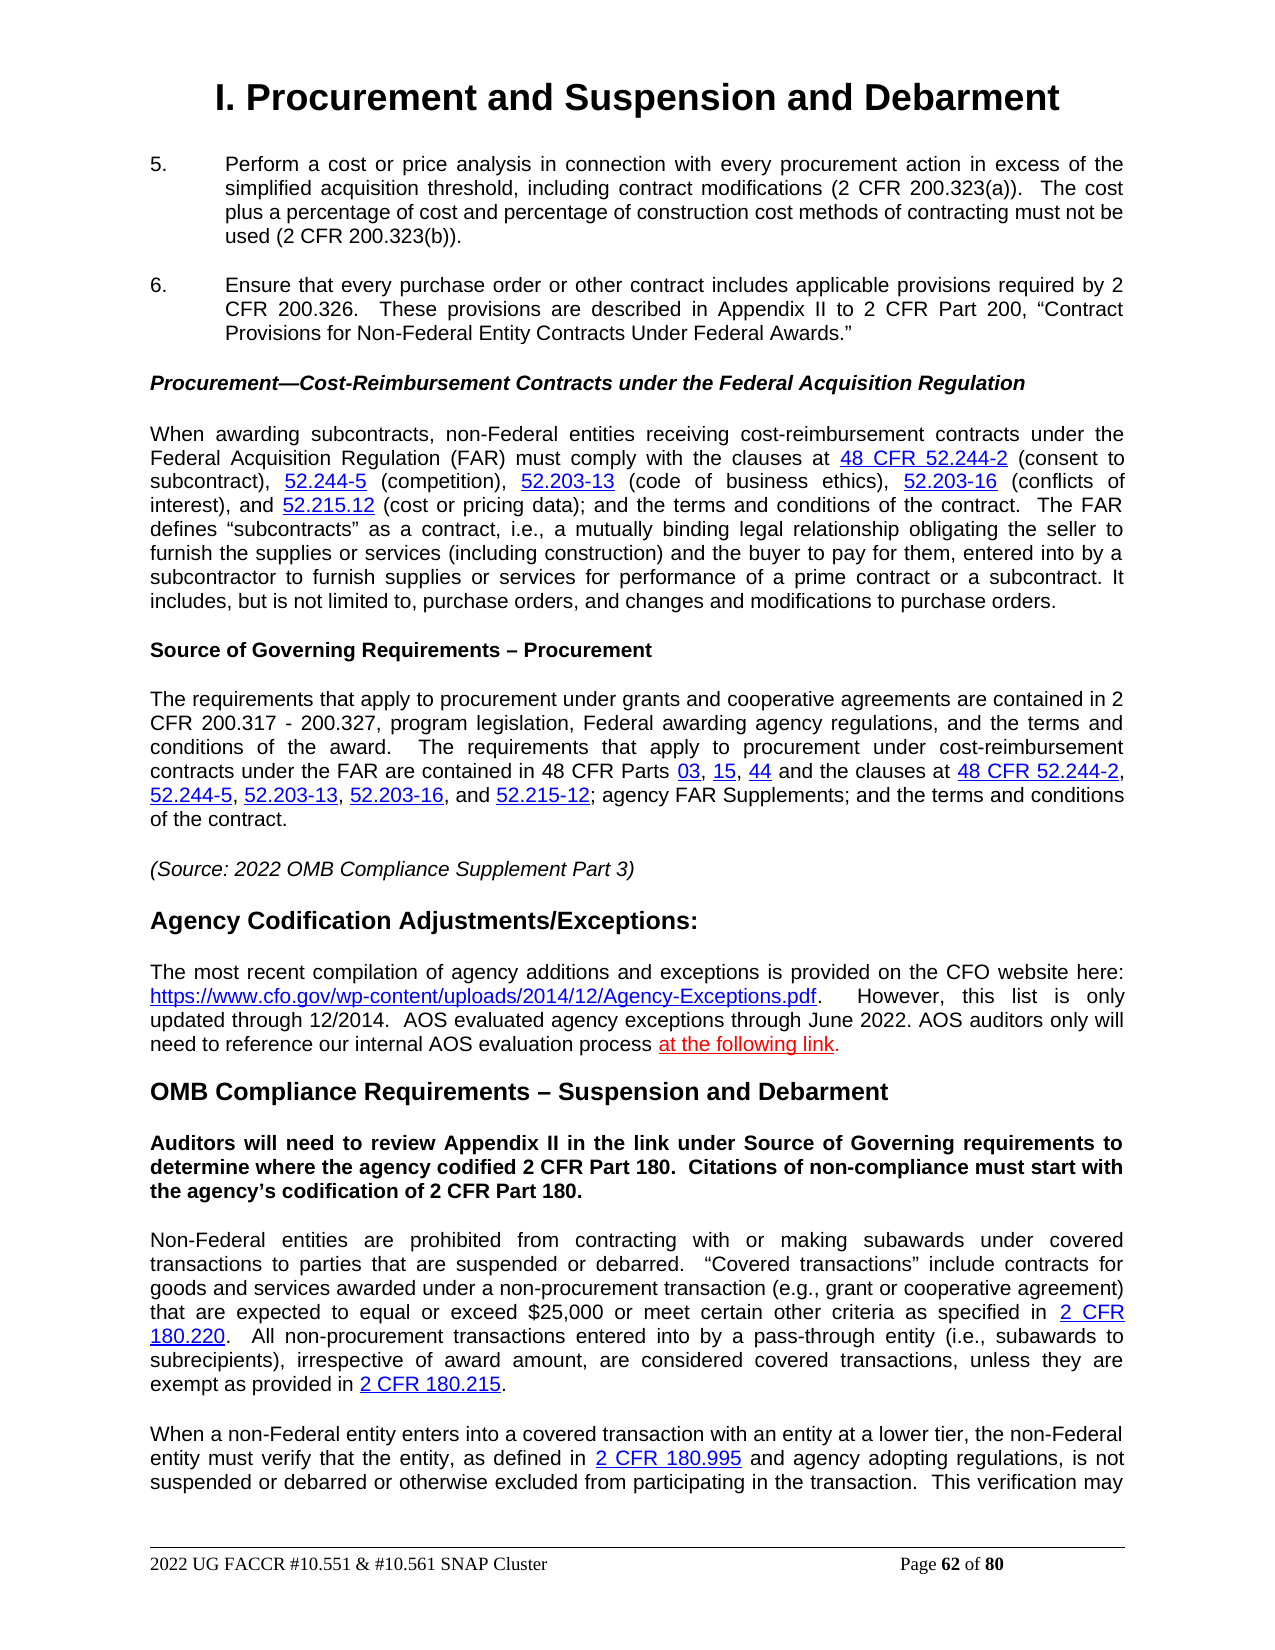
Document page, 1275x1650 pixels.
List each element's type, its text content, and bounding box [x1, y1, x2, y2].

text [150, 1422, 1125, 1494]
text Procurement—Cost-Reimbursement Contracts under the Federal Acquisition Regulation [150, 371, 1125, 395]
text Non-Federal entities are prohibited from contracting with or making subawards under covered transactions to parties that are suspended or debarred. “Covered transactions” include contracts for goods and services awarded under a non-procurement transaction (e.g., grant or cooperative agreement) that are expected to equal or exceed $25,000 or meet certain other criteria as specified in 2 CFR 180.220. All non-procurement transactions entered into by a pass-through entity (i.e., subawards to subrecipients), irrespective of award amount, are considered covered transactions, unless they are exempt as provided in 2 CFR 180.215. [150, 1228, 1125, 1395]
text 5. Perform a cost or price analysis in connection with every procurement action in excess of the simplified acquisition threshold, including contract modifications (2 CFR 200.323(a)). The cost plus a percentage of cost and percentage of construction cost methods of contracting must not be used (2 CFR 200.323(b)). [150, 152, 1125, 247]
text The most recent compilation of agency additions and exceptions is provided on the CFO website here: https://www.cfo.gov/wp-content/uploads/2014/12/Agency-Exceptions.pdf. However, this list is only updated through 12/2014. AOS evaluated agency exceptions through June 2022. AOS auditors only will need to reference our internal AOS evaluation process at the following link. [150, 960, 1125, 1056]
subtitle OMB Compliance Requirements – Suspension and Debarment [150, 1081, 1125, 1106]
text Agency Codification Adjustments/Exceptions: [150, 906, 1125, 935]
text The requirements that apply to procurement under grants and cooperative agreements are contained in 2 CFR 200.317 - 200.327, program legislation, Federal awarding agency regulations, and the terms and conditions of the award. The requirements that apply to procurement under cost-reimbursement contracts under the FAR are contained in 48 CFR Parts 03, 15, 44 and the clauses at 48 CFR 52.244-2, 52.244-5, 52.203-13, 52.203-16, and 52.215-12; agency FAR Supplements; and the terms and conditions of the contract. [150, 685, 1125, 831]
text Source of Governing Requirements – Procurement [150, 636, 1125, 662]
text (Source: 2022 OMB Compliance Supplement Part 3) [150, 857, 1125, 881]
text 6. Ensure that every purchase order or other contract includes applicable provisions required by 2 CFR 200.326. These provisions are described in Appendix II to 2 CFR Part 200, “Contract Provisions for Non-Federal Entity Contracts Under Federal Awards.” [150, 271, 1125, 344]
text Auditors will need to review Appendix II in the link under Source of Governing requirements to determine where the agency codified 2 CFR Part 180. Citations of non-compliance must start with the agency’s codification of 2 CFR Part 180. [150, 1131, 1125, 1203]
text When awarding subcontracts, non-Federal entities receiving cost-reimbursement contracts under the Federal Acquisition Regulation (FAR) must comply with the clauses at 48 CFR 52.244-2 (consent to subcontract), 52.244-5 (competition), 52.203-13 (code of business ethics), 52.203-16 (conflicts of interest), and 52.215.12 (cost or pricing data); and the terms and conditions of the contract. The FAR defines “subcontracts” as a contract, i.e., a mutually binding legal relationship obligating the seller to furnish the supplies or services (including construction) and the buyer to pay for them, entered into by a subcontractor to furnish supplies or services for performance of a prime contract or a subcontract. It includes, but is not limited to, purchase orders, and changes and modifications to purchase orders. [150, 421, 1125, 613]
